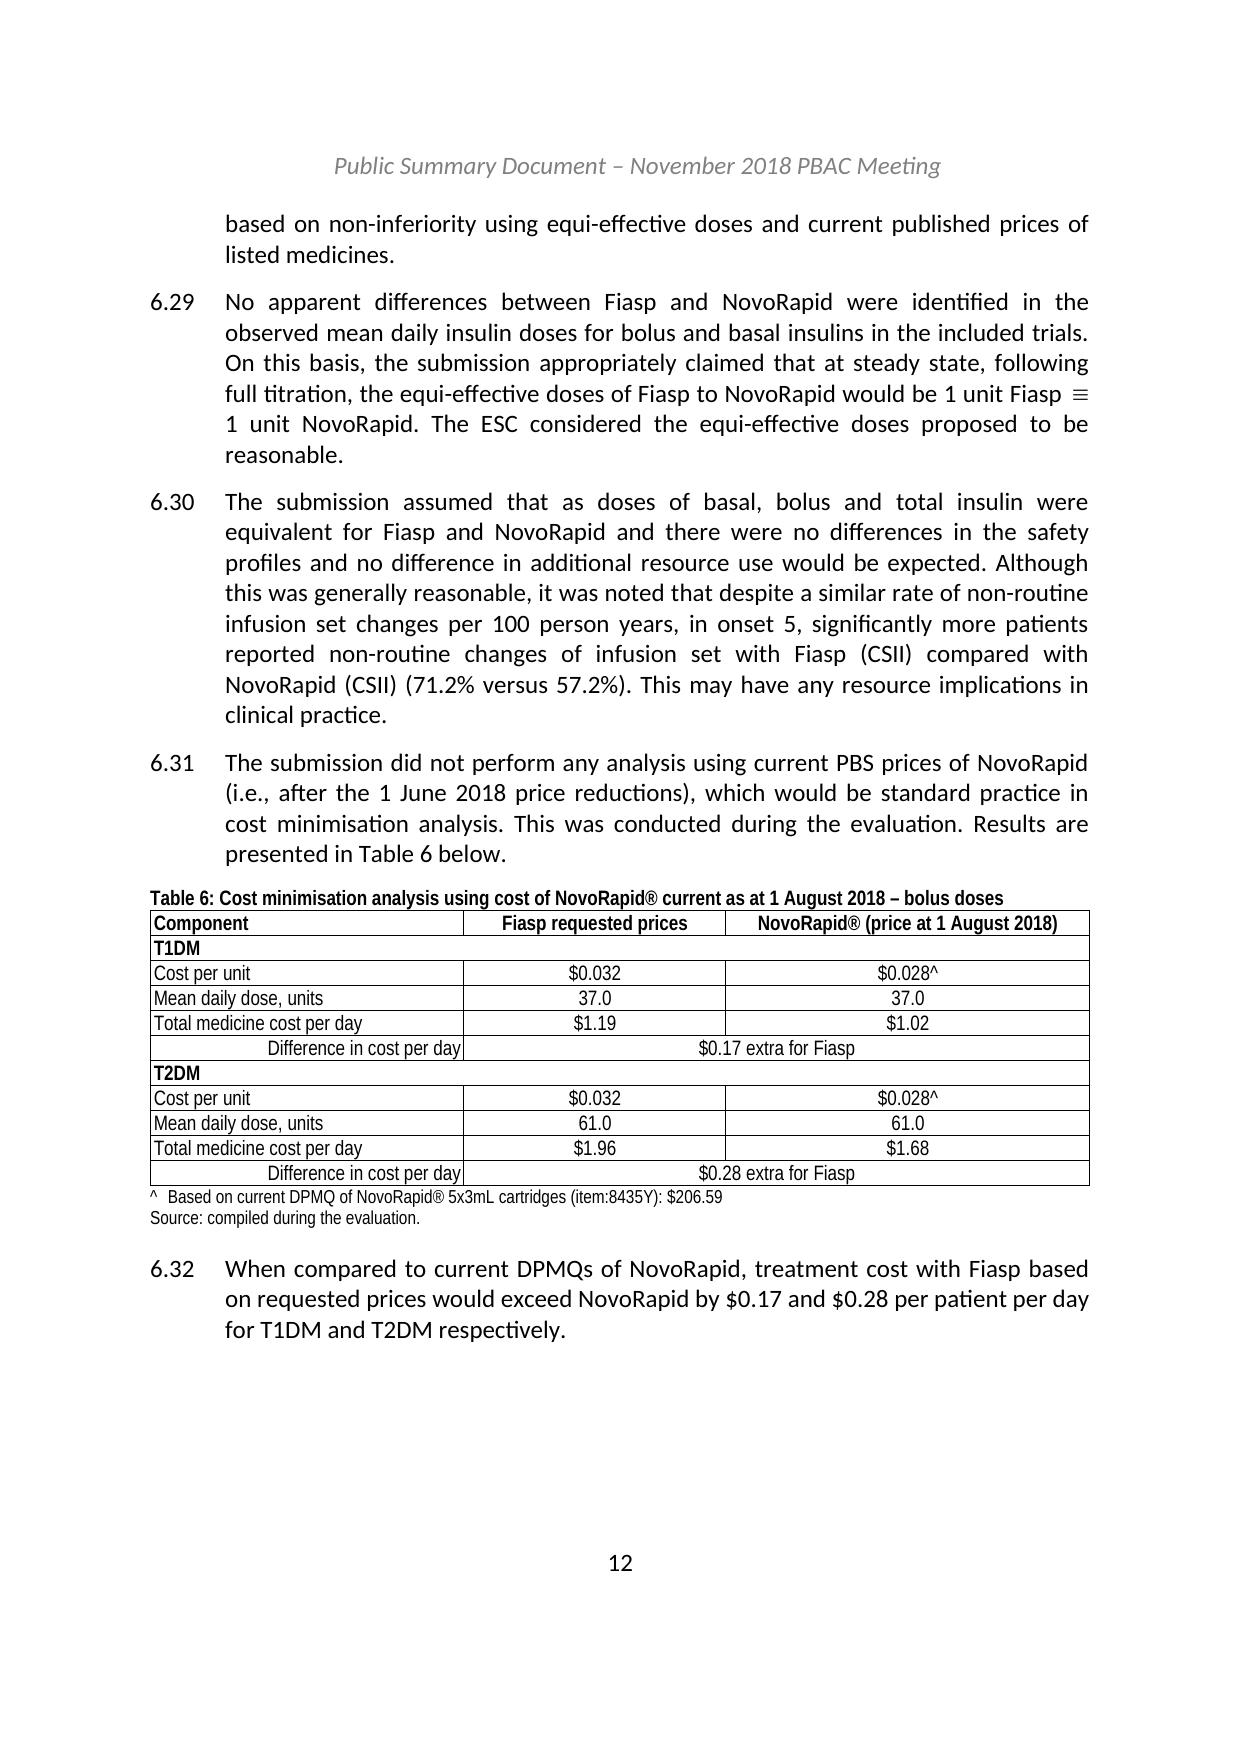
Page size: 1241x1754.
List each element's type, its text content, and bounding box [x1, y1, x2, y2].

table_cell 61.0 [726, 1111, 1089, 1134]
list The submission did not perform any analysis using current PBS prices of NovoRapid (i.e., after the 1 June 2018 price reductions), which would be standard practice in cost minimisation analysis. This was conducted during the evaluation. Results are presented in Table 6 below. [150, 747, 1090, 869]
table_cell $0.032 [464, 1086, 725, 1109]
text Table 6: Cost minimisation analysis using cost of NovoRapid® current as at 1 August 2018 – bolus doses [150, 886, 1090, 909]
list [150, 208, 1090, 269]
table_cell $0.028^ [726, 961, 1089, 984]
table_cell Total medicine cost per day [151, 1011, 463, 1034]
table_cell 61.0 [464, 1111, 725, 1134]
list No apparent differences between Fiasp and NovoRapid were identified in the observed mean daily insulin doses for bolus and basal insulins in the included trials. On this basis, the submission appropriately claimed that at steady state, following full titration, the equi-effective doses of Fiasp to NovoRapid would be 1 unit Fiasp 1 unit NovoRapid. The ESC considered the equi-effective doses proposed to be reasonable. [150, 286, 1090, 469]
table_cell $1.96 [464, 1136, 725, 1159]
table_cell $0.032 [464, 961, 725, 984]
table_cell Total medicine cost per day [151, 1136, 463, 1159]
table_cell T1DM [151, 936, 1089, 959]
table_cell $0.17 extra for Fiasp [464, 1036, 1089, 1059]
table_cell $1.19 [464, 1011, 725, 1034]
table_cell Cost per unit [151, 1086, 463, 1109]
table_header Fiasp requested prices [464, 911, 725, 934]
text ^ Based on current DPMQ of NovoRapid® 5x3mL cartridges (item:8435Y): $206.59 [150, 1186, 1090, 1207]
table_cell $1.02 [726, 1011, 1089, 1034]
table_cell $0.028^ [726, 1086, 1089, 1109]
table_cell Mean daily dose, units [151, 986, 463, 1009]
list The submission assumed that as doses of basal, bolus and total insulin were equivalent for Fiasp and NovoRapid and there were no differences in the safety profiles and no difference in additional resource use would be expected. Although this was generally reasonable, it was noted that despite a similar rate of non-routine infusion set changes per 100 person years, in onset 5, significantly more patients reported non-routine changes of infusion set with Fiasp (CSII) compared with NovoRapid (CSII) (71.2% versus 57.2%). This may have any resource implications in clinical practice. [150, 486, 1090, 730]
table_header NovoRapid® (price at 1 August 2018) [726, 911, 1089, 934]
table_cell T2DM [151, 1061, 1089, 1084]
list When compared to current DPMQs of NovoRapid, treatment cost with Fiasp based on requested prices would exceed NovoRapid by $0.17 and $0.28 per patient per day for T1DM and T2DM respectively. [150, 1253, 1090, 1344]
table_header Component [151, 911, 463, 934]
table_cell Difference in cost per day [151, 1036, 463, 1059]
table_cell Difference in cost per day [151, 1161, 463, 1184]
table_cell Mean daily dose, units [151, 1111, 463, 1134]
table_cell 37.0 [726, 986, 1089, 1009]
text Source: compiled during the evaluation. [150, 1207, 1090, 1229]
table_cell $0.28 extra for Fiasp [464, 1161, 1089, 1184]
table_cell Cost per unit [151, 961, 463, 984]
table_cell 37.0 [464, 986, 725, 1009]
table_cell $1.68 [726, 1136, 1089, 1159]
